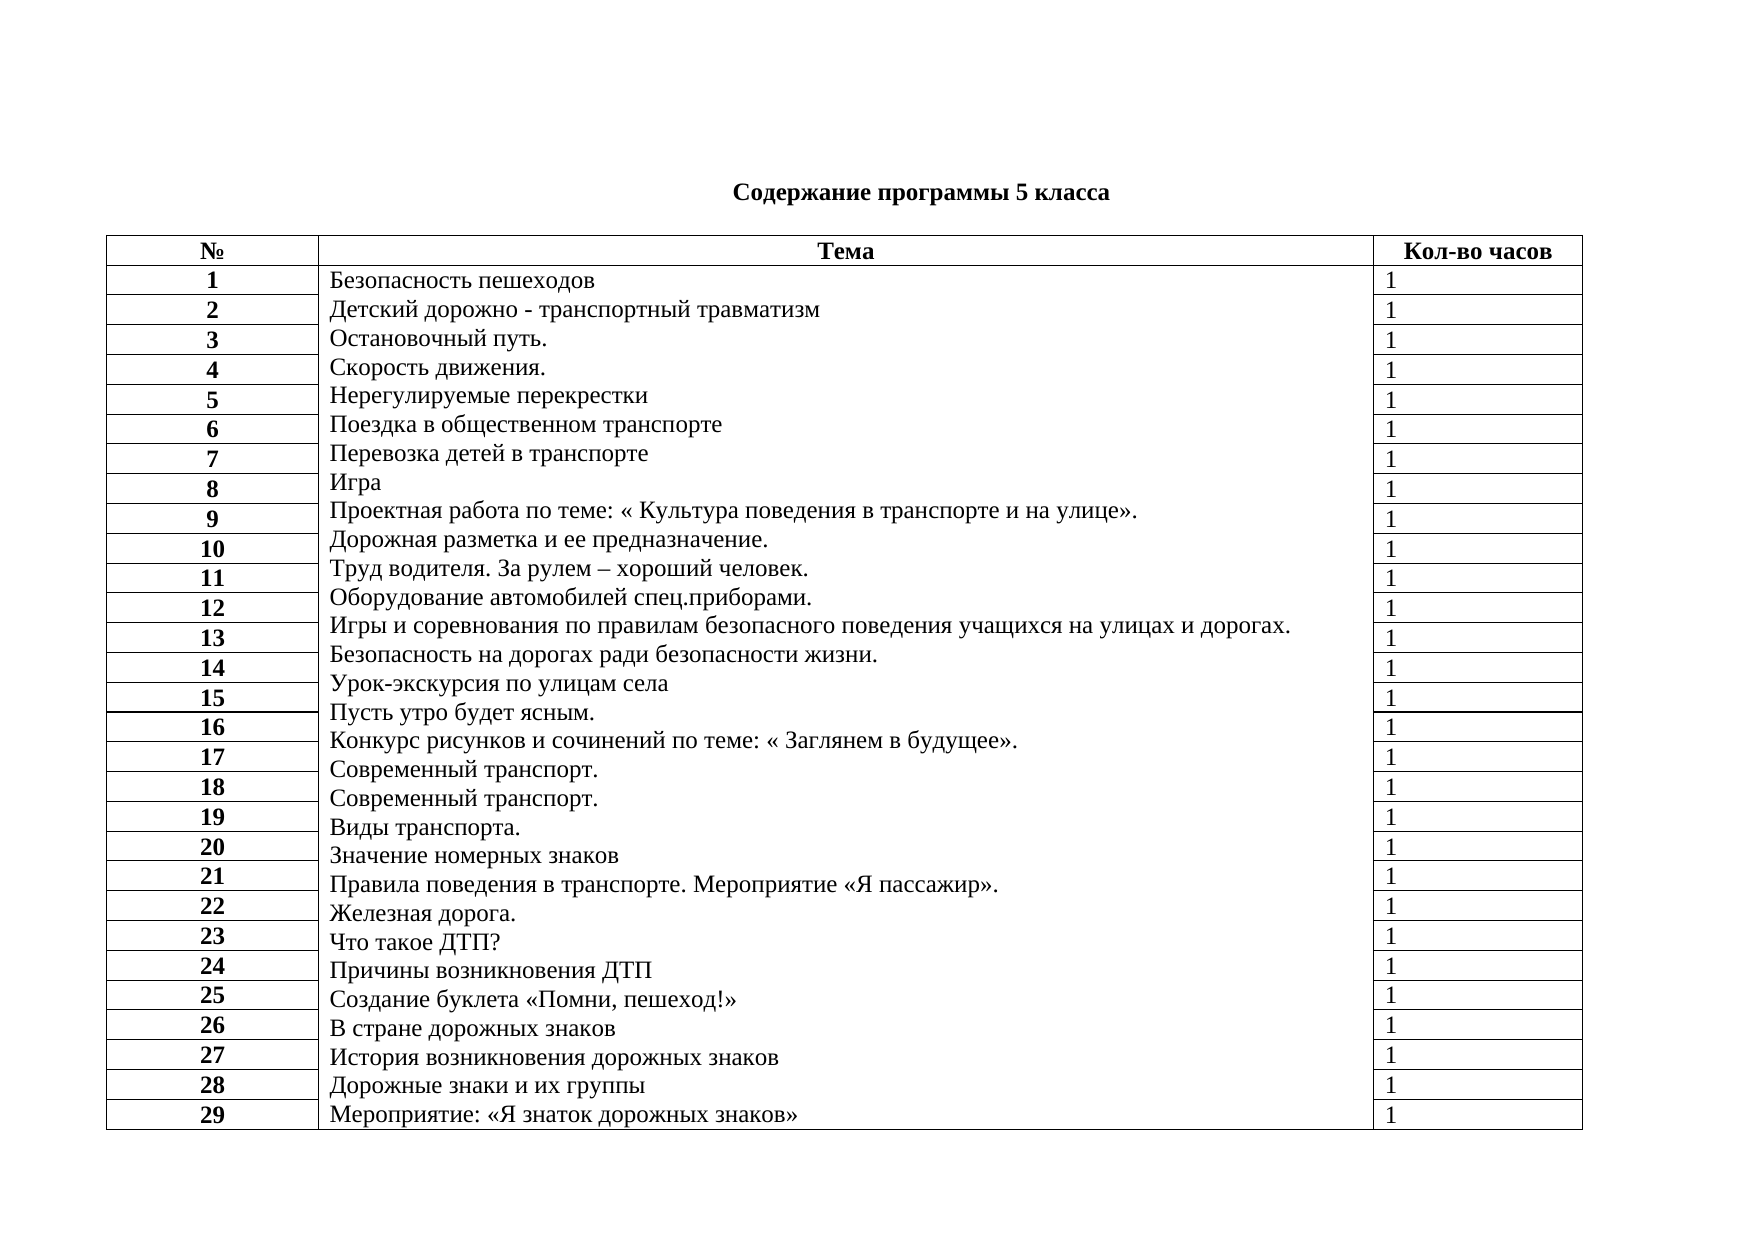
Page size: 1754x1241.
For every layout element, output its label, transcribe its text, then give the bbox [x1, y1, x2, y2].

table_cell 20 [107, 832, 318, 860]
table_cell 9 [107, 504, 318, 533]
table_cell 4 [107, 355, 318, 384]
table_cell 1 [1374, 444, 1582, 473]
table_cell 25 [107, 981, 318, 1009]
table_cell 12 [107, 593, 318, 622]
table_cell 1 [1374, 504, 1582, 533]
table_cell 3 [107, 325, 318, 354]
table_cell Безопасность пешеходов Детский дорожно - транспортный травматизм Остановочный путь. Скорость движения. Нерегулируемые перекрестки Поездка в общественном транспорте Перевозка детей в транспорте Игра Проектная работа по теме: « Культура поведения в транспорте и на улице». Дорожная разметка и ее предназначение. Труд водителя. За рулем – хороший человек. Оборудование автомобилей спец.приборами. Игры и соревнования по правилам безопасного поведения учащихся на улицах и дорогах. Безопасность на дорогах ради безопасности жизни. Урок-экскурсия по улицам села Пусть утро будет ясным. Конкурс рисунков и сочинений по теме: « Заглянем в будущее». Современный транспорт. Современный транспорт. Виды транспорта. Значение номерных знаков Правила поведения в транспорте. Мероприятие «Я пассажир». Железная дорога. Что такое ДТП? Причины возникновения ДТП Создание буклета «Помни, пешеход!» В стране дорожных знаков История возникновения дорожных знаков Дорожные знаки и их группы Мероприятие: «Я знаток дорожных знаков» Государственная инспекция безопасности дорожного движения Дорожно-патрульная служба Игры и соревнования по правилам безопасного поведения учащихся на улицах и дорогах. [319, 266, 1373, 1128]
table_cell 23 [107, 921, 318, 950]
table_cell 1 [107, 266, 318, 294]
table_cell 1 [1374, 683, 1582, 711]
table_cell 1 [1374, 415, 1582, 443]
table_cell 19 [107, 802, 318, 831]
table_cell 22 [107, 891, 318, 920]
table_cell 1 [1374, 325, 1582, 354]
table_cell 1 [1374, 832, 1582, 860]
table_cell 1 [1374, 802, 1582, 831]
table_cell 5 [107, 385, 318, 413]
table_cell 28 [107, 1070, 318, 1099]
table_cell 2 [107, 295, 318, 324]
table_cell 27 [107, 1040, 318, 1069]
text Содержание программы 5 класса [118, 177, 1636, 206]
table_cell 1 [1374, 713, 1582, 741]
table_cell 16 [107, 713, 318, 741]
table_cell 1 [1374, 1040, 1582, 1069]
table_cell 15 [107, 683, 318, 711]
table_cell 21 [107, 861, 318, 890]
table_cell 17 [107, 742, 318, 771]
table_cell 1 [1374, 266, 1582, 294]
table_cell 18 [107, 772, 318, 801]
table_cell 26 [107, 1010, 318, 1039]
table_cell 1 [1374, 951, 1582, 979]
table_cell 1 [1374, 891, 1582, 920]
table_cell 6 [107, 415, 318, 443]
table_cell 1 [1374, 1100, 1582, 1128]
table_cell 1 [1374, 653, 1582, 682]
table_cell 1 [1374, 1070, 1582, 1099]
table_cell 8 [107, 474, 318, 503]
table_cell 1 [1374, 295, 1582, 324]
table_cell 1 [1374, 534, 1582, 562]
table_cell 1 [1374, 564, 1582, 592]
table_cell 1 [1374, 861, 1582, 890]
table_cell 1 [1374, 772, 1582, 801]
table_cell 1 [1374, 623, 1582, 652]
table_cell 14 [107, 653, 318, 682]
table_cell 1 [1374, 921, 1582, 950]
table_header № [107, 236, 318, 264]
table_cell 13 [107, 623, 318, 652]
table_cell 1 [1374, 742, 1582, 771]
table_cell 7 [107, 444, 318, 473]
table_cell 1 [1374, 981, 1582, 1009]
table_cell 1 [1374, 355, 1582, 384]
table_cell 24 [107, 951, 318, 979]
table_header Тема [319, 236, 1373, 264]
table_cell 1 [1374, 474, 1582, 503]
table_cell 11 [107, 564, 318, 592]
table_cell 1 [1374, 385, 1582, 413]
table_cell 10 [107, 534, 318, 562]
table_cell 1 [1374, 593, 1582, 622]
table_cell 29 [107, 1100, 318, 1128]
table_cell 1 [1374, 1010, 1582, 1039]
table_header Кол-во часов [1374, 236, 1582, 264]
